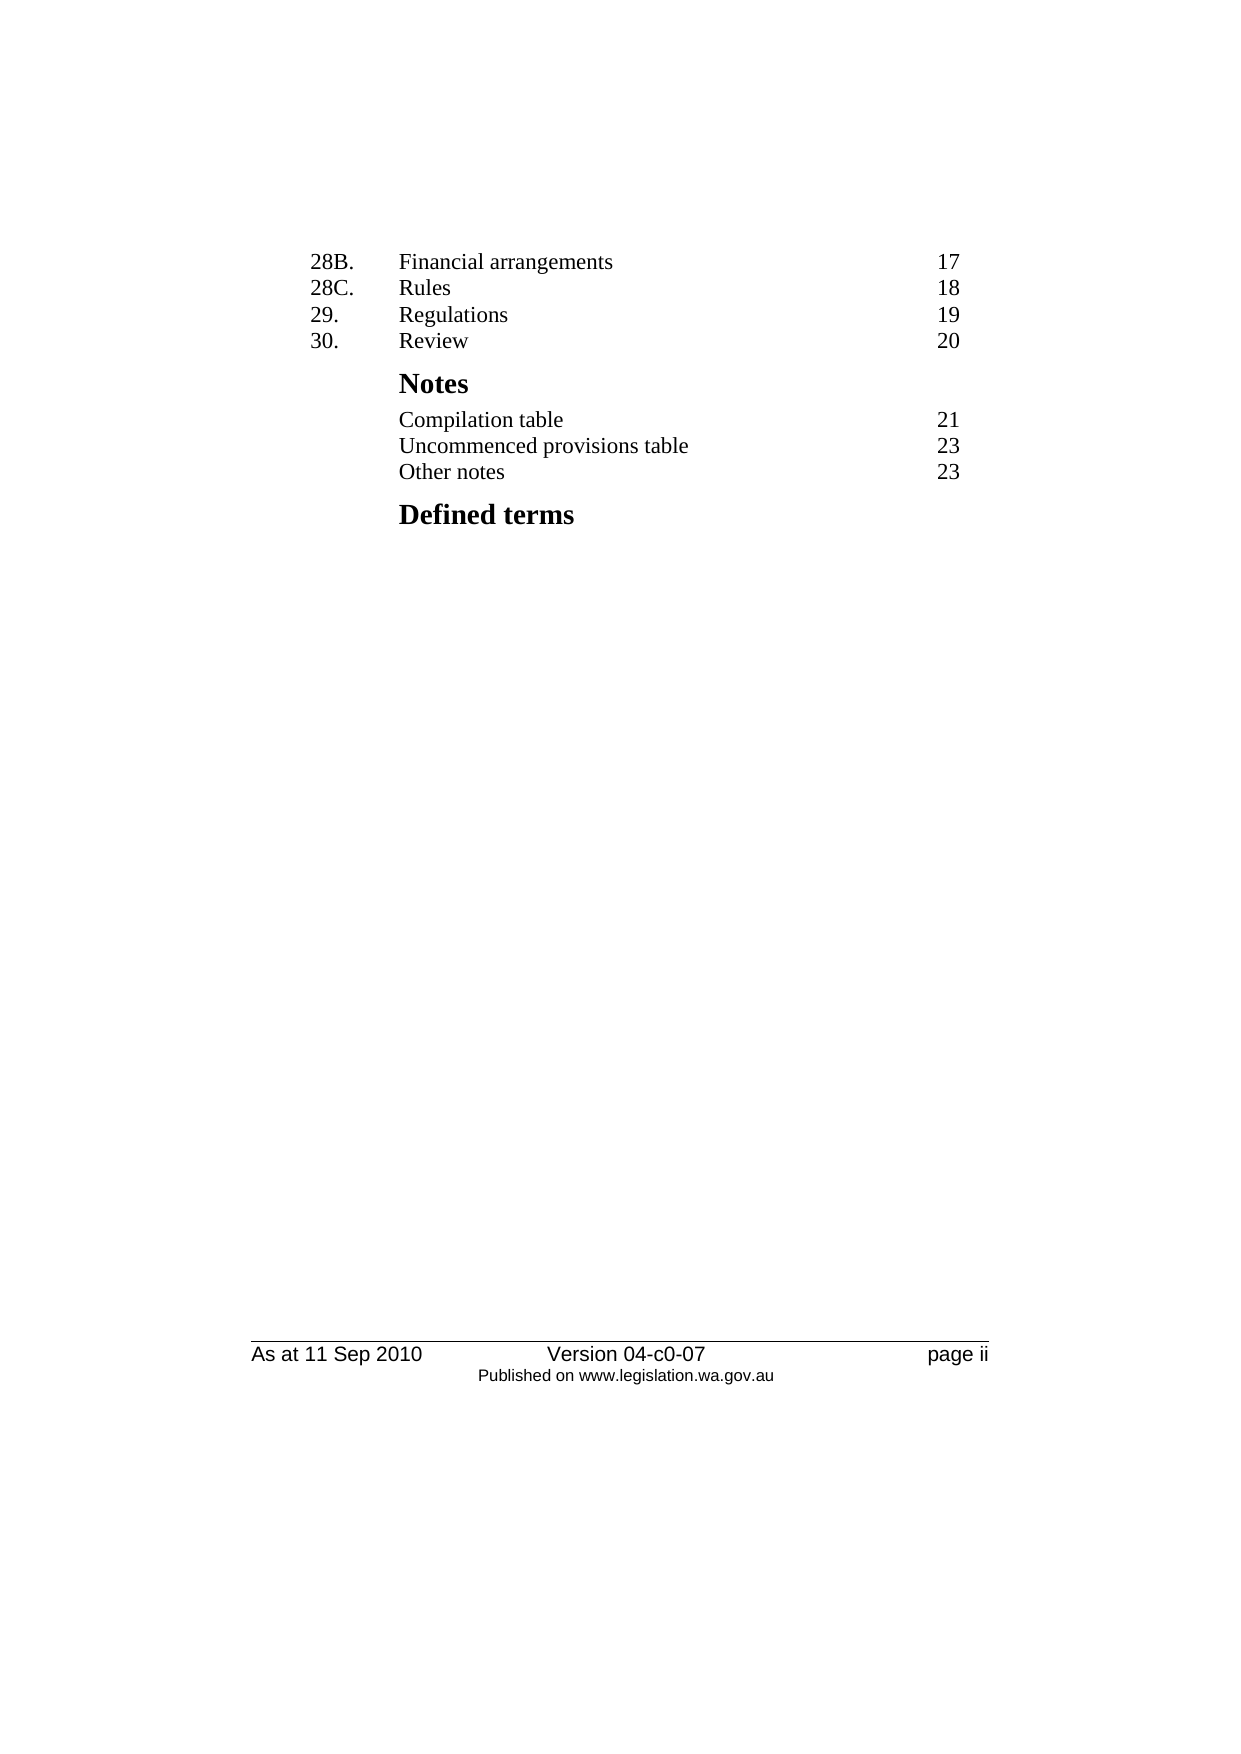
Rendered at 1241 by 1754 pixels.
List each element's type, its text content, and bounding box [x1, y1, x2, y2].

text Notes [399, 366, 871, 399]
text Uncommenced provisions table 23 [310, 432, 871, 458]
text 28C. Rules 18 [310, 274, 871, 301]
text 29. Regulations 19 [310, 301, 871, 327]
text Compilation table 21 [310, 406, 871, 432]
text Defined terms [399, 497, 871, 531]
text 30. Review 20 [310, 327, 871, 353]
text Other notes 23 [310, 458, 871, 485]
text 28B. Financial arrangements 17 [310, 248, 871, 274]
